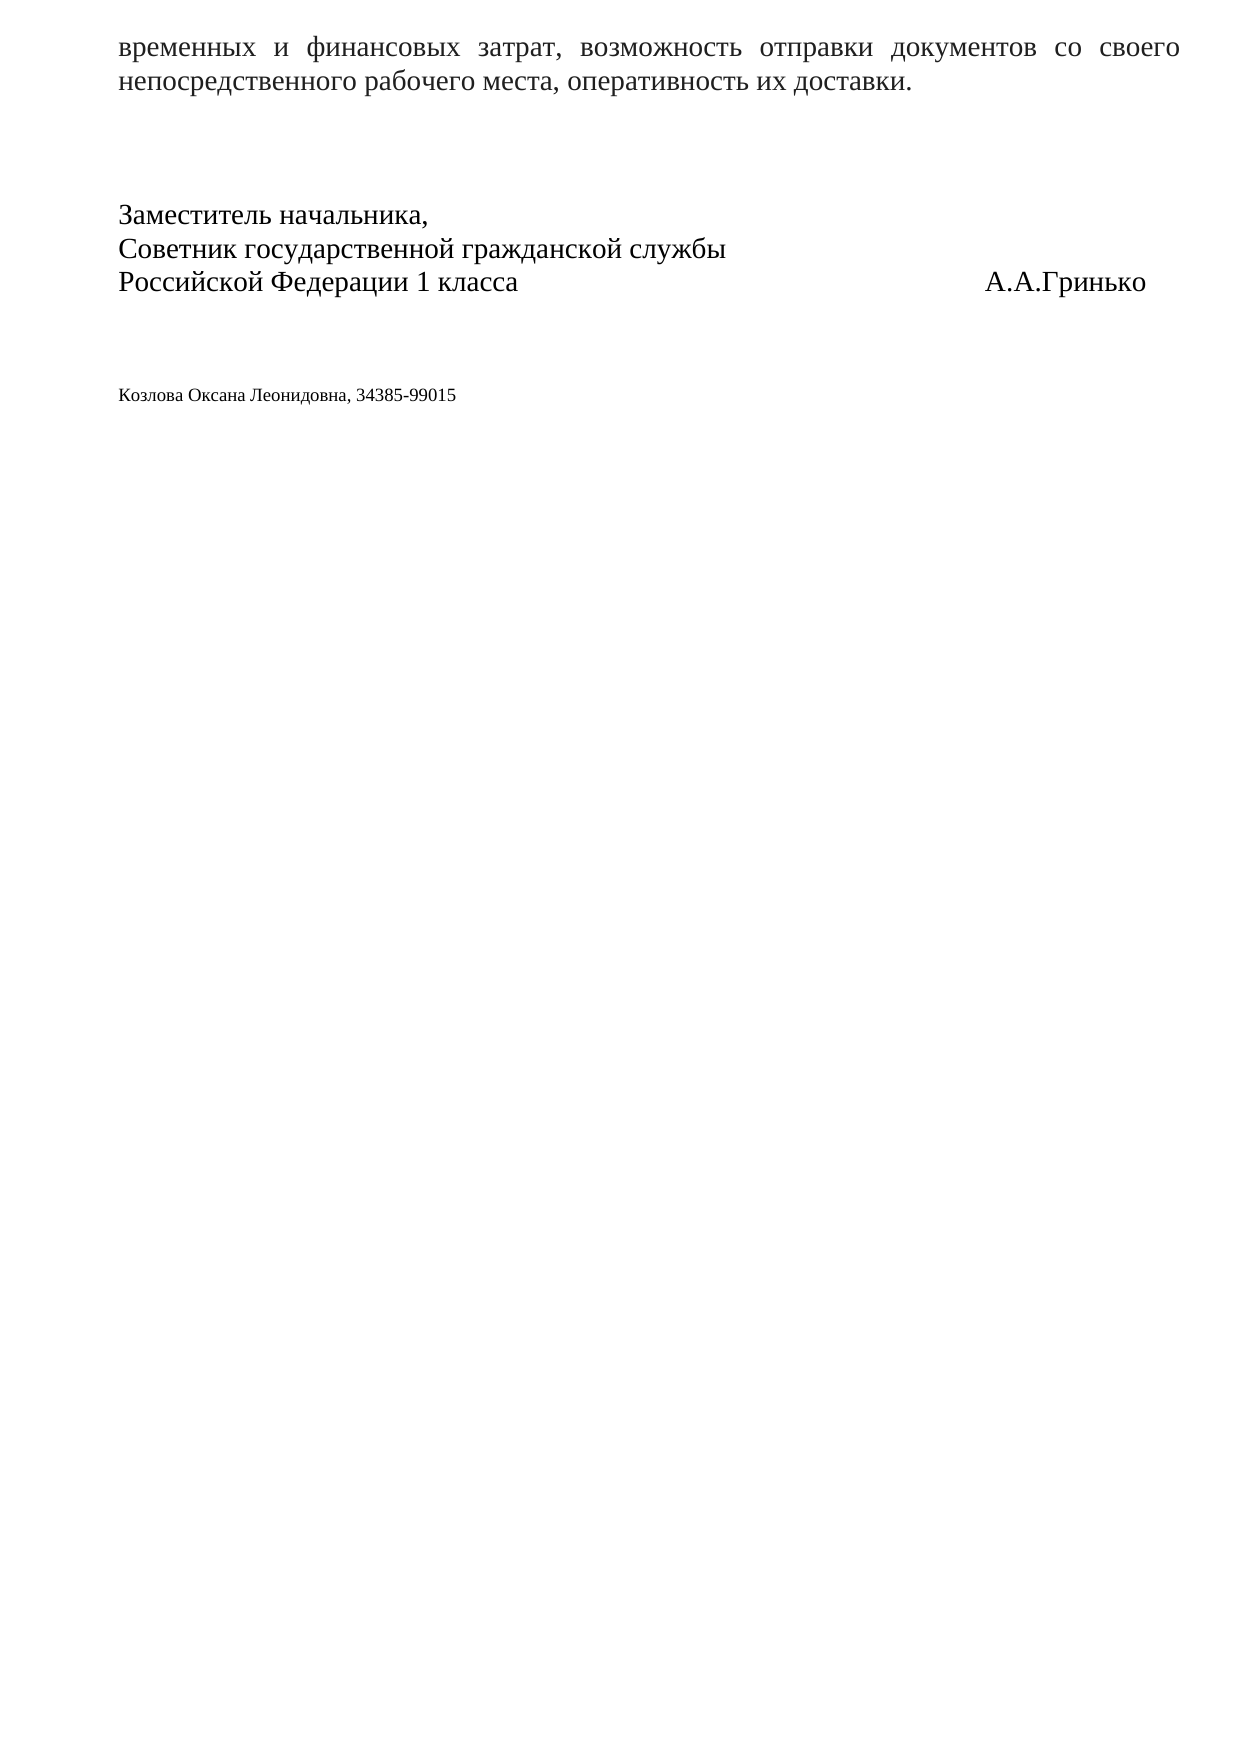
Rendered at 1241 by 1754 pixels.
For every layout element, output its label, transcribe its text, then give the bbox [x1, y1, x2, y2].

text Заместитель начальника, [118, 197, 1181, 231]
text Козлова Оксана Леонидовна, 34385-99015 [81, 384, 1181, 406]
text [118, 29, 1181, 97]
text Российской Федерации 1 класса А.А.Гринько [118, 264, 1181, 298]
text Советник государственной гражданской службы [118, 231, 1181, 264]
